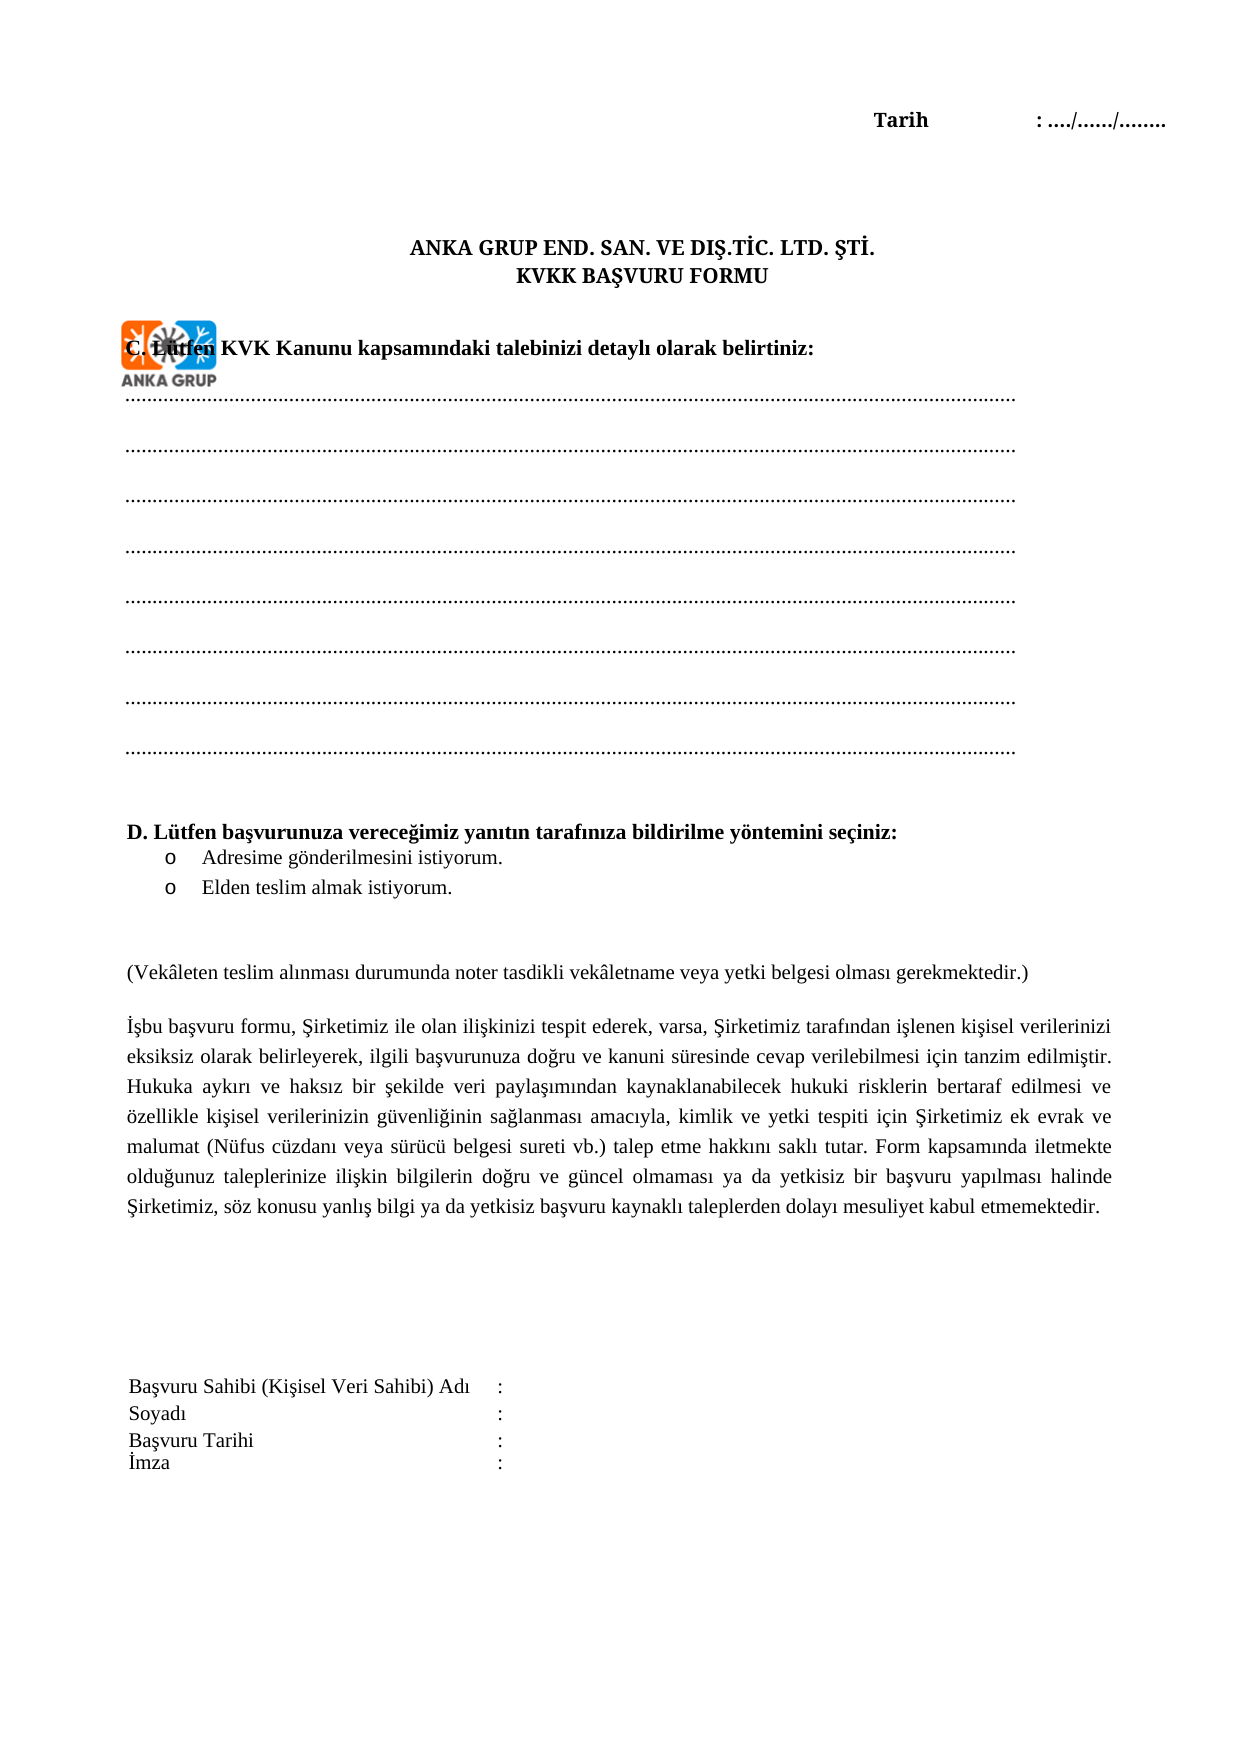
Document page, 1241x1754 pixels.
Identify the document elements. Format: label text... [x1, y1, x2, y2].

text C. Lütfen KVK Kanunu kapsamındaki talebinizi detaylı olarak belirtiniz: [125, 338, 1077, 359]
text Başvuru Tarihi : [128, 1426, 1169, 1453]
text ................................................................................................................................................................... [125, 381, 1077, 407]
text ANKA GRUP END. SAN. VE DIŞ.TİC. LTD. ŞTİ. KVKK BAŞVURU FORMU [288, 233, 997, 289]
text ................................................................................................................................................................... [125, 482, 1077, 507]
text İşbu başvuru formu, Şirketimiz ile olan ilişkinizi tespit ederek, varsa, Şirketimiz tarafından işlenen kişisel verilerinizi eksiksiz olarak belirleyerek, ilgili başvurunuza doğru ve kanuni süresinde cevap verilebilmesi için tanzim edilmiştir. Hukuka aykırı ve haksız bir şekilde veri paylaşımından kaynaklanabilecek hukuki risklerin bertaraf edilmesi ve özellikle kişisel verilerinizin güvenliğinin sağlanması amacıyla, kimlik ve yetki tespiti için Şirketimiz ek evrak ve malumat (Nüfus cüzdanı veya sürücü belgesi sureti vb.) talep etme hakkını saklı tutar. Form kapsamında iletmekte olduğunuz taleplerinize ilişkin bilgilerin doğru ve güncel olmaması ya da yetkisiz bir başvuru yapılması halinde Şirketimiz, söz konusu yanlış bilgi ya da yetkisiz başvuru kaynaklı taleplerden dolayı mesuliyet kabul etmemektedir. [127, 1009, 1113, 1219]
text ................................................................................................................................................................... [125, 583, 1077, 608]
text D. Lütfen başvurunuza vereceğimiz yanıtın tarafınıza bildirilme yöntemini seçiniz: [127, 817, 1113, 845]
picture [197, 327, 208, 338]
text ................................................................................................................................................................... [125, 633, 1077, 659]
text Başvuru Sahibi (Kişisel Veri Sahibi) Adı : Soyadı : [128, 1372, 521, 1426]
text ................................................................................................................................................................... [125, 533, 1077, 558]
text ................................................................................................................................................................... [125, 684, 1077, 709]
text (Vekâleten teslim alınması durumunda noter tasdikli vekâletname veya yetki belgesi olması gerekmektedir.) [127, 960, 1113, 984]
text ................................................................................................................................................................... [125, 734, 1077, 759]
list Elden teslim almak istiyorum. [164, 875, 1113, 901]
list Adresime gönderilmesini istiyorum. [164, 845, 1113, 871]
text İmza : [128, 1453, 1169, 1474]
text Tarih : …./……/…….. [873, 108, 1186, 132]
picture [117, 315, 220, 394]
text ................................................................................................................................................................... [125, 432, 1077, 457]
